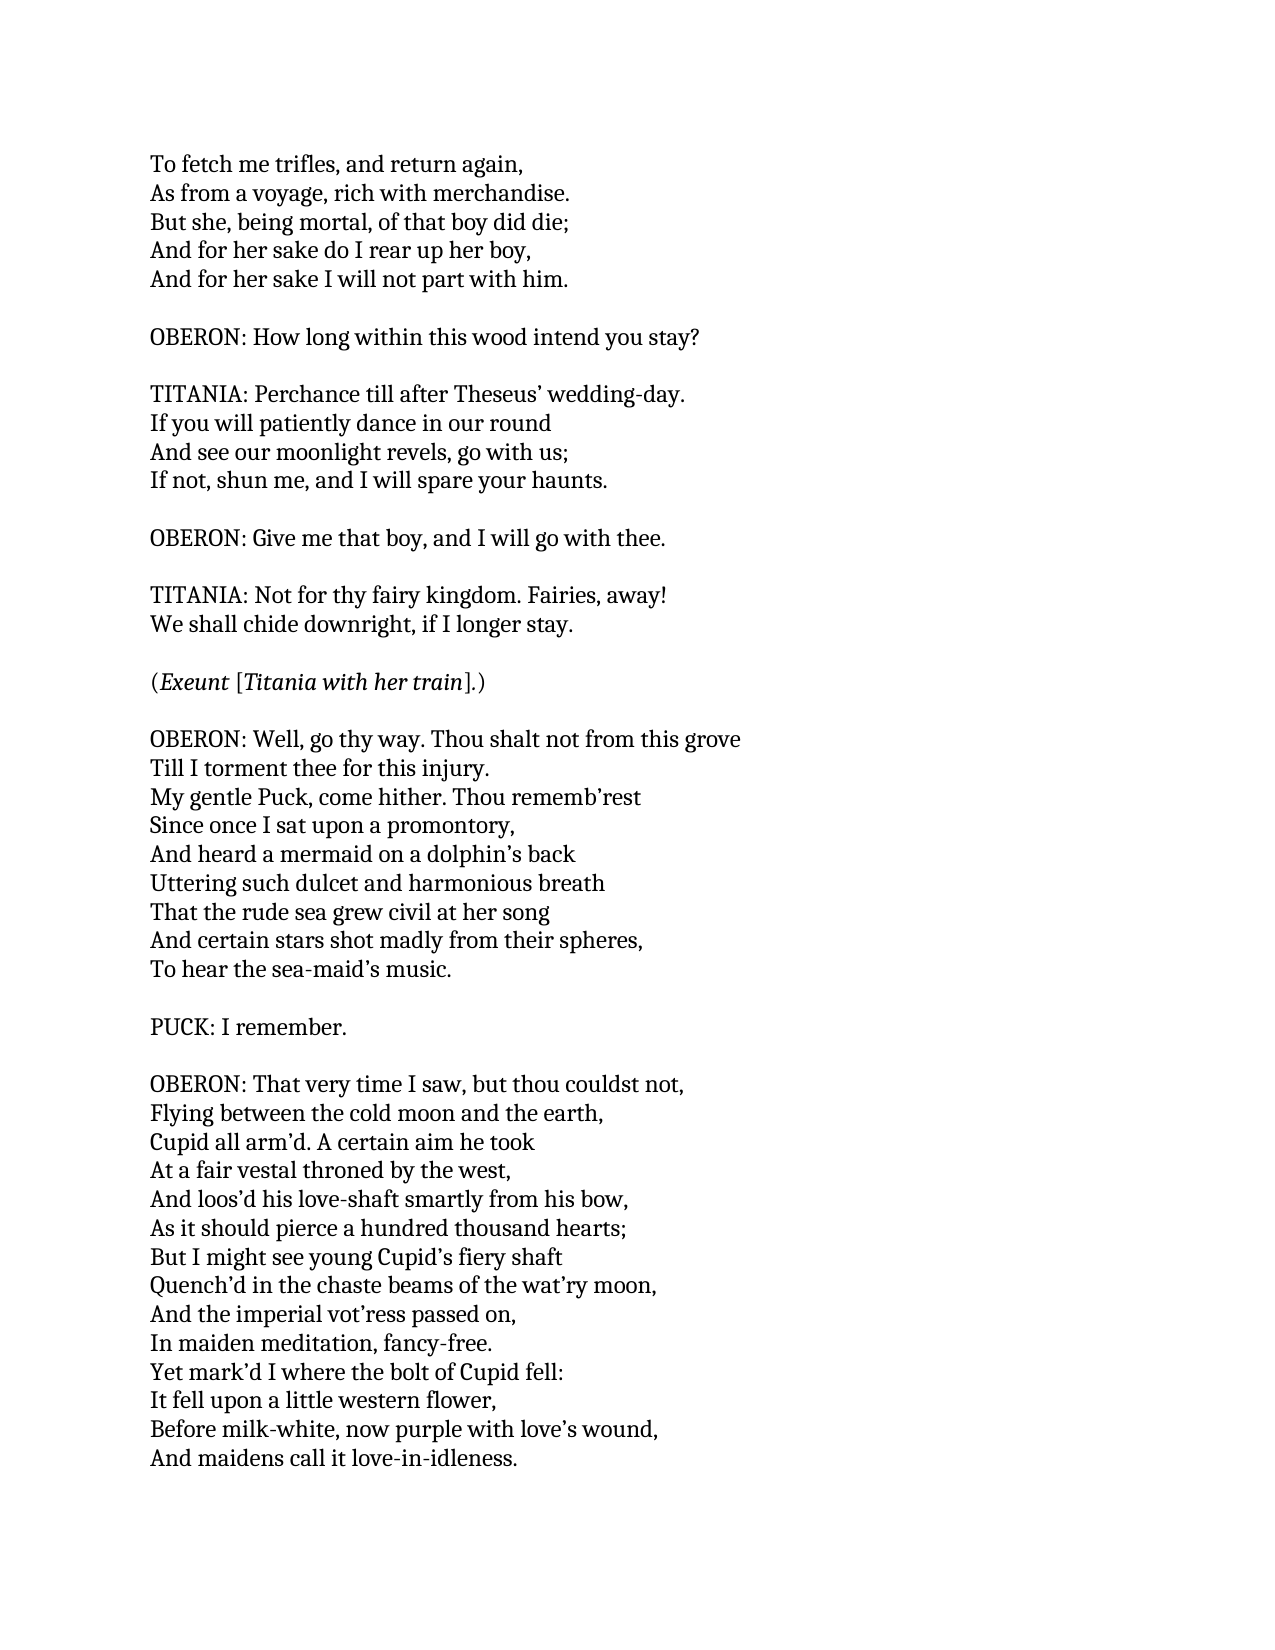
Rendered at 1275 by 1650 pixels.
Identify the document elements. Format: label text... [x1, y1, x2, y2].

text But I might see young Cupid’s fiery shaft [150, 1242, 1125, 1271]
text And heard a mermaid on a dolphin’s back [150, 840, 1125, 869]
text Cupid all arm’d. A certain aim he took [150, 1127, 1125, 1156]
text And see our moonlight revels, go with us; [150, 437, 1125, 466]
text To fetch me trifles, and return again, [150, 150, 1125, 179]
text To hear the sea-maid’s music. [150, 955, 1125, 984]
text Uttering such dulcet and harmonious breath [150, 869, 1125, 897]
text My gentle Puck, come hither. Thou rememb’rest [150, 782, 1125, 811]
text And for her sake I will not part with him. [150, 265, 1125, 294]
text Quench’d in the chaste beams of the wat’ry moon, [150, 1271, 1125, 1300]
text And for her sake do I rear up her boy, [150, 236, 1125, 265]
text OBERON: That very time I saw, but thou couldst not, [150, 1070, 1125, 1099]
text OBERON: Give me that boy, and I will go with thee. [150, 524, 1125, 552]
text But she, being mortal, of that boy did die; [150, 207, 1125, 236]
text Yet mark’d I where the bolt of Cupid fell: [150, 1357, 1125, 1386]
text Before milk-white, now purple with love’s wound, [150, 1415, 1125, 1444]
text Since once I sat upon a promontory, [150, 811, 1125, 840]
text Flying between the cold moon and the earth, [150, 1099, 1125, 1127]
text If you will patiently dance in our round [150, 409, 1125, 437]
text Till I torment thee for this injury. [150, 754, 1125, 782]
text OBERON: Well, go thy way. Thou shalt not from this grove [150, 725, 1125, 754]
text PUCK: I remember. [150, 1012, 1125, 1041]
text At a fair vestal throned by the west, [150, 1156, 1125, 1185]
text TITANIA: Not for thy fairy kingdom. Fairies, away! [150, 581, 1125, 610]
text And loos’d his love-shaft smartly from his bow, [150, 1185, 1125, 1214]
text (Exeunt [Titania with her train].) [150, 667, 1125, 696]
text And maidens call it love-in-idleness. [150, 1444, 1125, 1472]
text TITANIA: Perchance till after Theseus’ wedding-day. [150, 380, 1125, 409]
text If not, shun me, and I will spare your haunts. [150, 466, 1125, 495]
text It fell upon a little western flower, [150, 1386, 1125, 1415]
text And the imperial vot’ress passed on, [150, 1300, 1125, 1329]
text And certain stars shot madly from their spheres, [150, 926, 1125, 955]
text As from a voyage, rich with merchandise. [150, 179, 1125, 207]
text We shall chide downright, if I longer stay. [150, 610, 1125, 639]
text As it should pierce a hundred thousand hearts; [150, 1214, 1125, 1242]
text In maiden meditation, fancy-free. [150, 1329, 1125, 1357]
text That the rude sea grew civil at her song [150, 897, 1125, 926]
text OBERON: How long within this wood intend you stay? [150, 322, 1125, 351]
